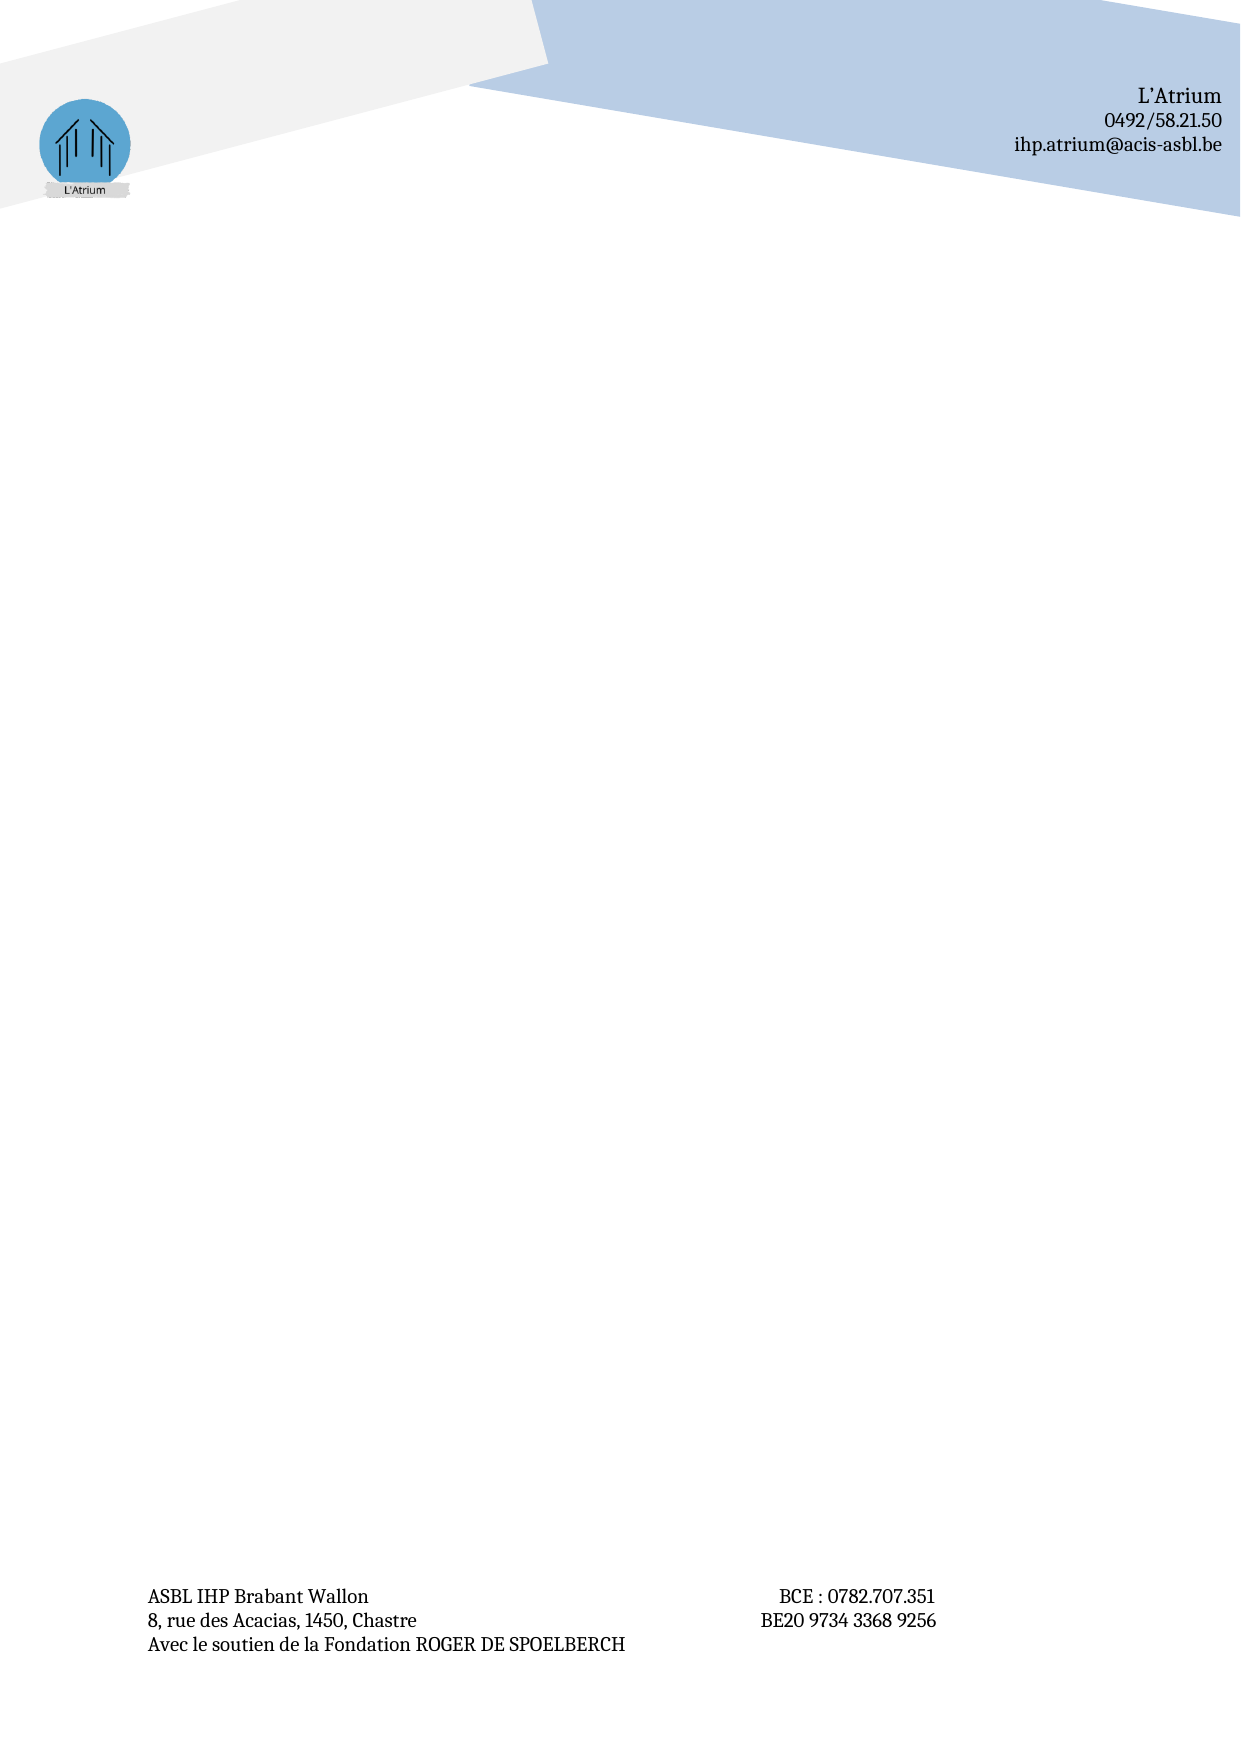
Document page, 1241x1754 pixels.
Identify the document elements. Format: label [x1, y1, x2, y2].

picture [33, 92, 141, 207]
